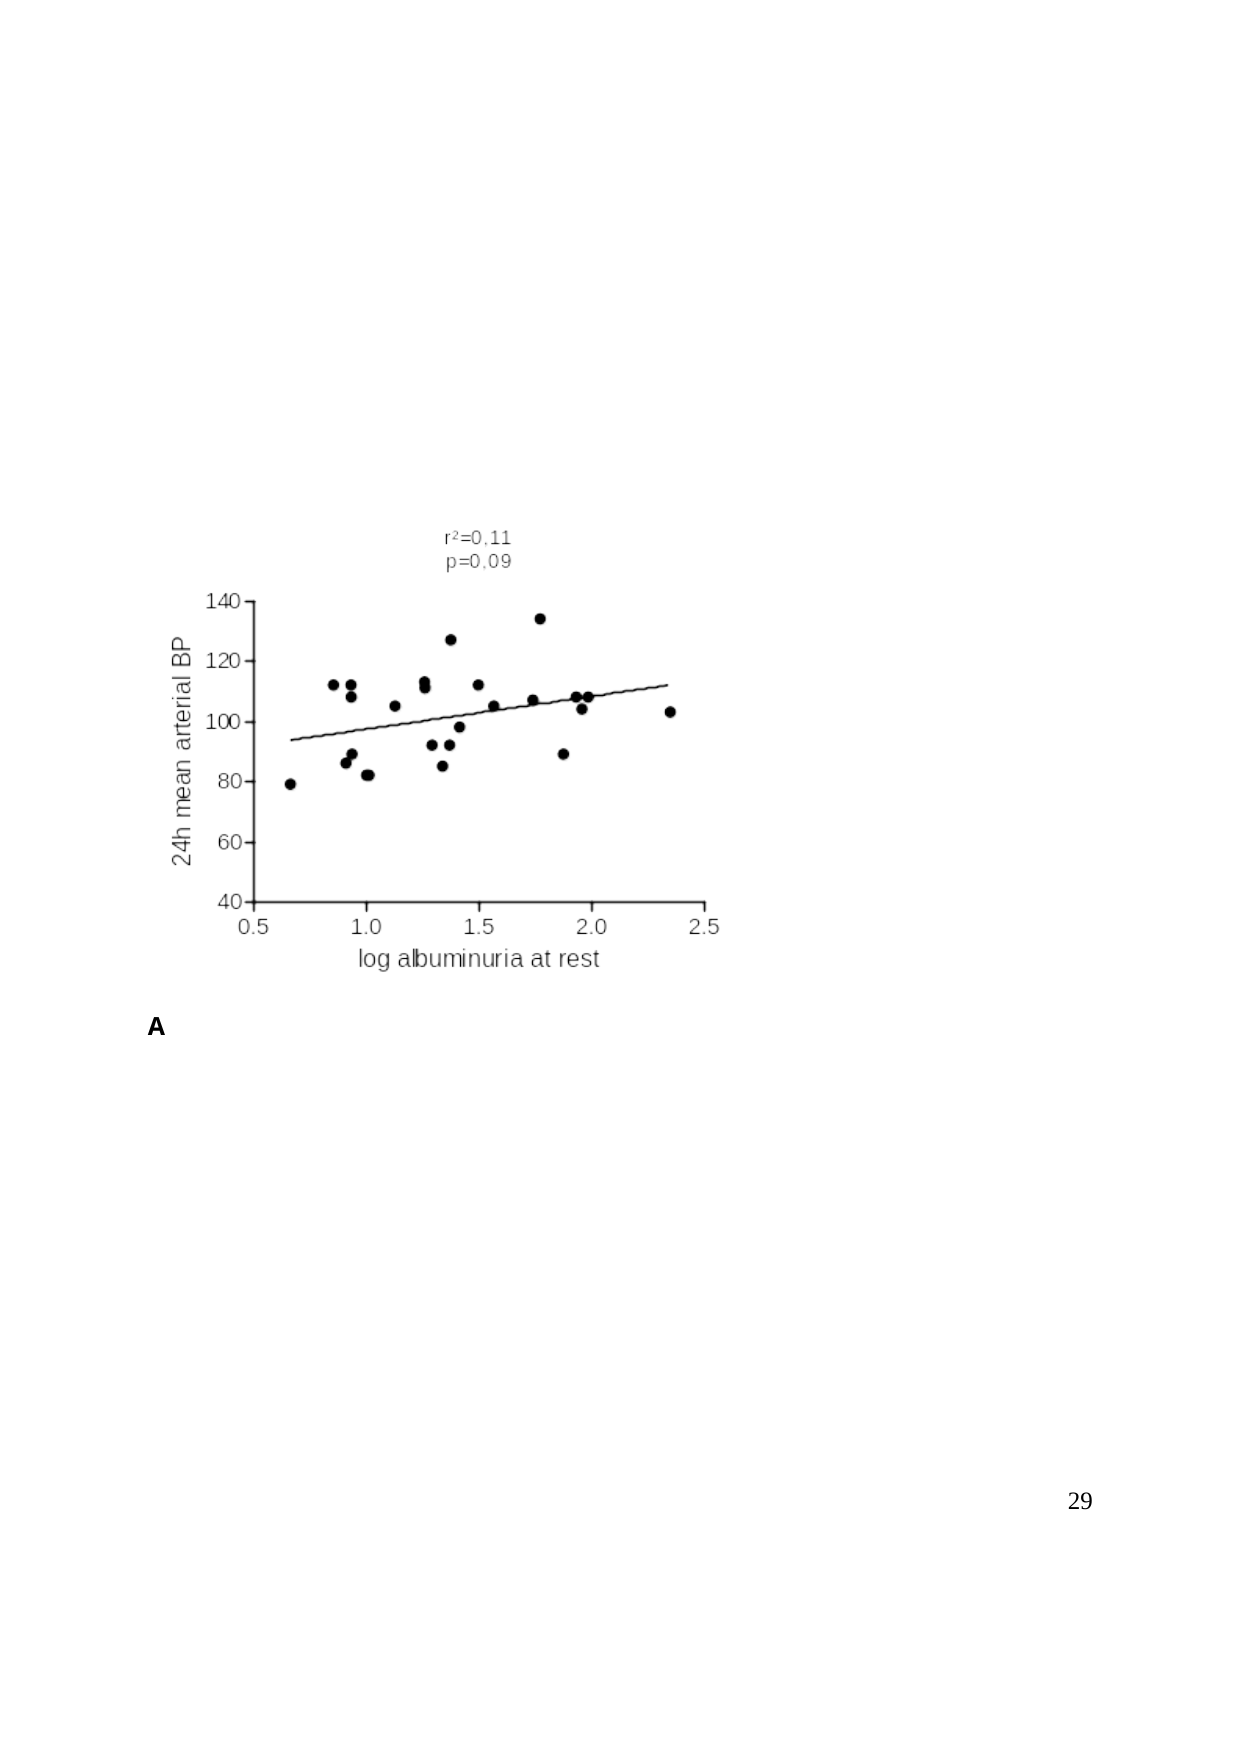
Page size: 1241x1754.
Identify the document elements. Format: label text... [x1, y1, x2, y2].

text A [148, 1008, 1093, 1042]
